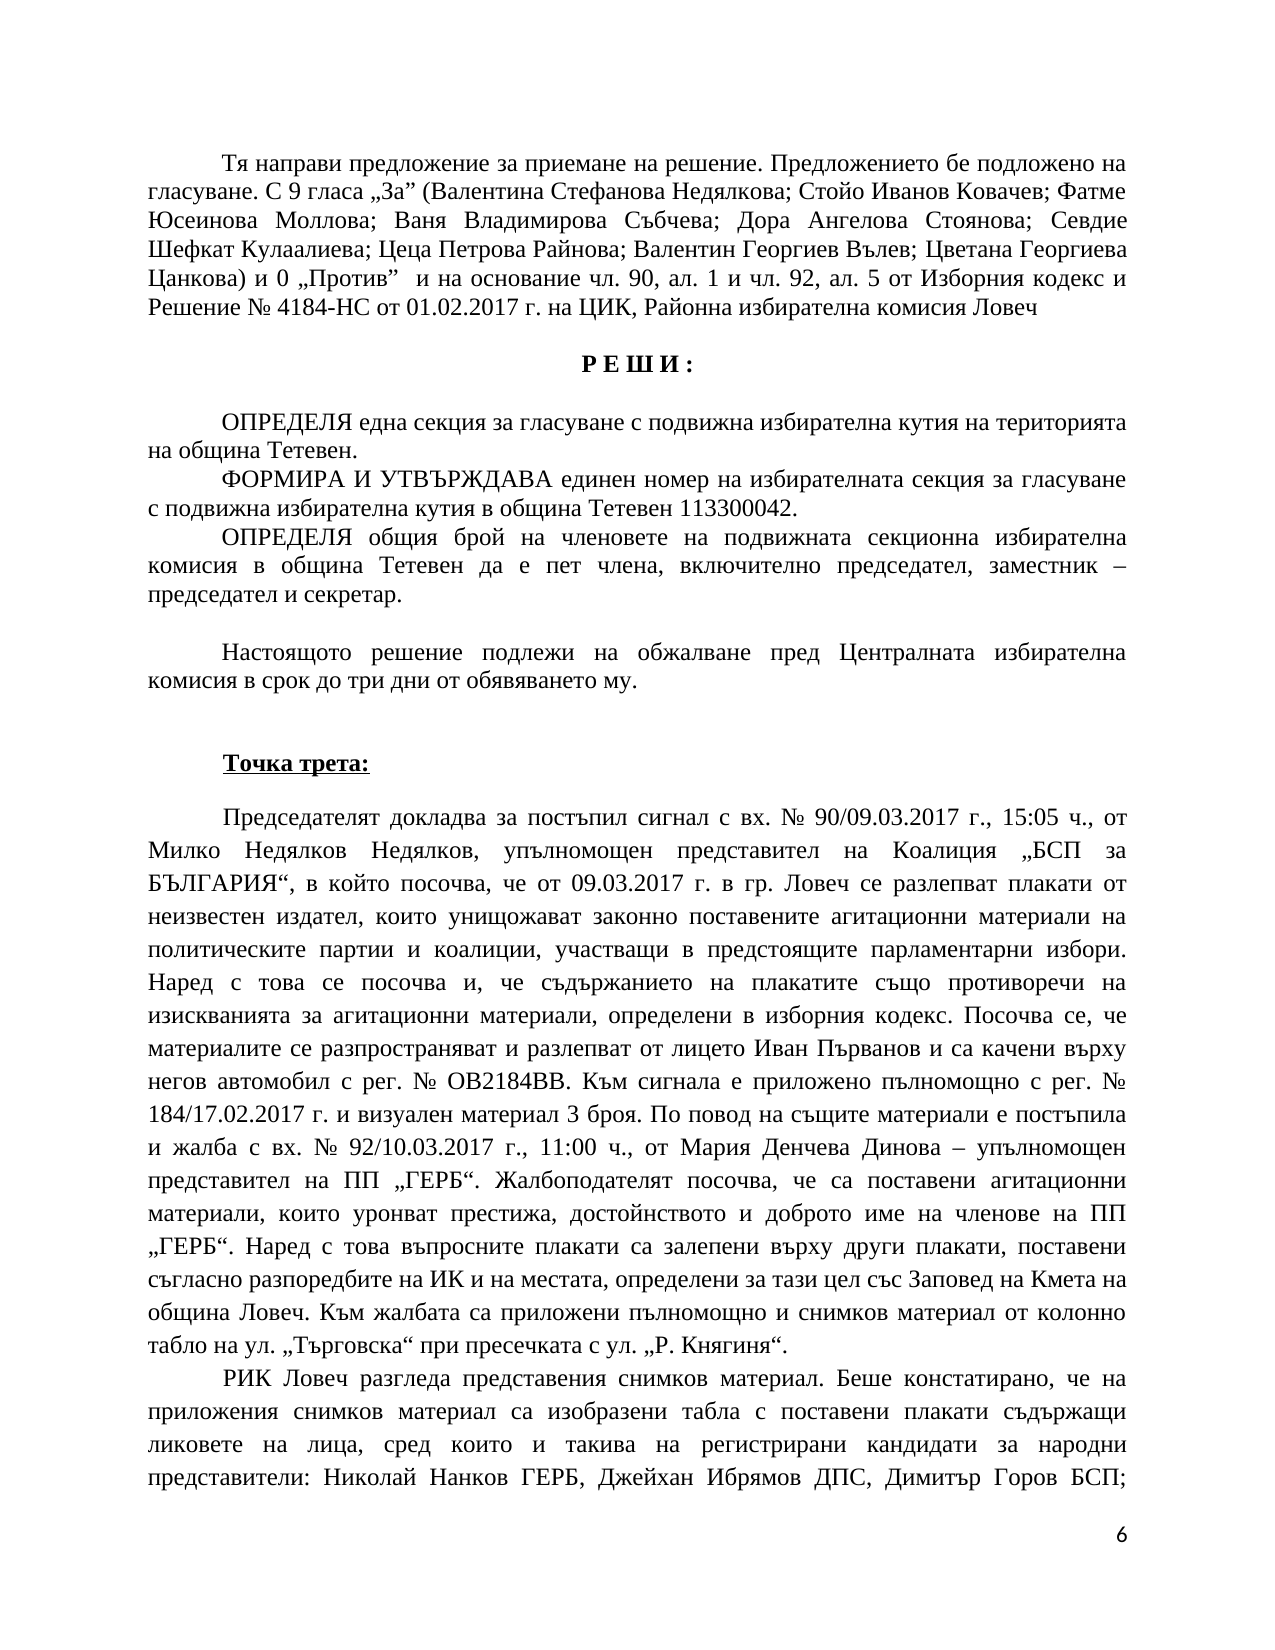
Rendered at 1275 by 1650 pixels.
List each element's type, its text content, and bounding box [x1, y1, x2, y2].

text Председателят докладва за постъпил сигнал с вх. № 90/09.03.2017 г., 15:05 ч., от Милко Недялков Недялков, упълномощен представител на Коалиция „БСП за БЪЛГАРИЯ“, в който посочва, че от 09.03.2017 г. в гр. Ловеч се разлепват плакати от неизвестен издател, които унищожават законно поставените агитационни материали на политическите партии и коалиции, участващи в предстоящите парламентарни избори. Наред с това се посочва и, че съдържанието на плакатите също противоречи на изискванията за агитационни материали, определени в изборния кодекс. Посочва се, че материалите се разпространяват и разлепват от лицето Иван Първанов и са качени върху негов автомобил с рег. № ОВ2184ВВ. Към сигнала е приложено пълномощно с рег. № 184/17.02.2017 г. и визуален материал 3 броя. По повод на същите материали е постъпила и жалба с вх. № 92/10.03.2017 г., 11:00 ч., от Мария Денчева Динова – упълномощен представител на ПП „ГЕРБ“. Жалбоподателят посочва, че са поставени агитационни материали, които уронват престижа, достойнството и доброто име на членове на ПП „ГЕРБ“. Наред с това въпросните плакати са залепени върху други плакати, поставени съгласно разпоредбите на ИК и на местата, определени за тази цел със Заповед на Кмета на община Ловеч. Към жалбата са приложени пълномощно и снимков материал от колонно табло на ул. „Търговска“ при пресечката с ул. „Р. Княгиня“. [148, 802, 1127, 1359]
text ФОРМИРА И УТВЪРЖДАВА единен номер на избирателната секция за гласуване с подвижна избирателна кутия в община Тетевен 113300042. [148, 464, 1127, 522]
text ОПРЕДЕЛЯ една секция за гласуване с подвижна избирателна кутия на територията на община Тетевен. [148, 407, 1127, 464]
text Р Е Ш И : [148, 349, 1127, 378]
text Тя направи предложение за приемане на решение. Предложението бе подложено на гласуване. С 9 гласа „За” (Валентина Стефанова Недялкова; Стойо Иванов Ковачев; Фатме Юсеинова Моллова; Ваня Владимирова Събчева; Дора Ангелова Стоянова; Севдие Шефкат Кулаалиева; Цеца Петрова Райнова; Валентин Георгиев Вълев; Цветана Георгиева Цанкова) и 0 „Против” и на основание чл. 90, ал. 1 и чл. 92, ал. 5 от Изборния кодекс и Решение № 4184-НС от 01.02.2017 г. на ЦИК, Районна избирателна комисия Ловеч [148, 148, 1127, 321]
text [148, 1363, 1127, 1491]
text Точка трета: [148, 748, 1127, 777]
text Настоящото решение подлежи на обжалване пред Централната избирателна комисия в срок до три дни от обявяването му. [148, 637, 1127, 694]
text ОПРЕДЕЛЯ общия брой на членовете на подвижната секционна избирателна комисия в община Тетевен да е пет члена, включително председател, заместник – председател и секретар. [148, 522, 1127, 608]
